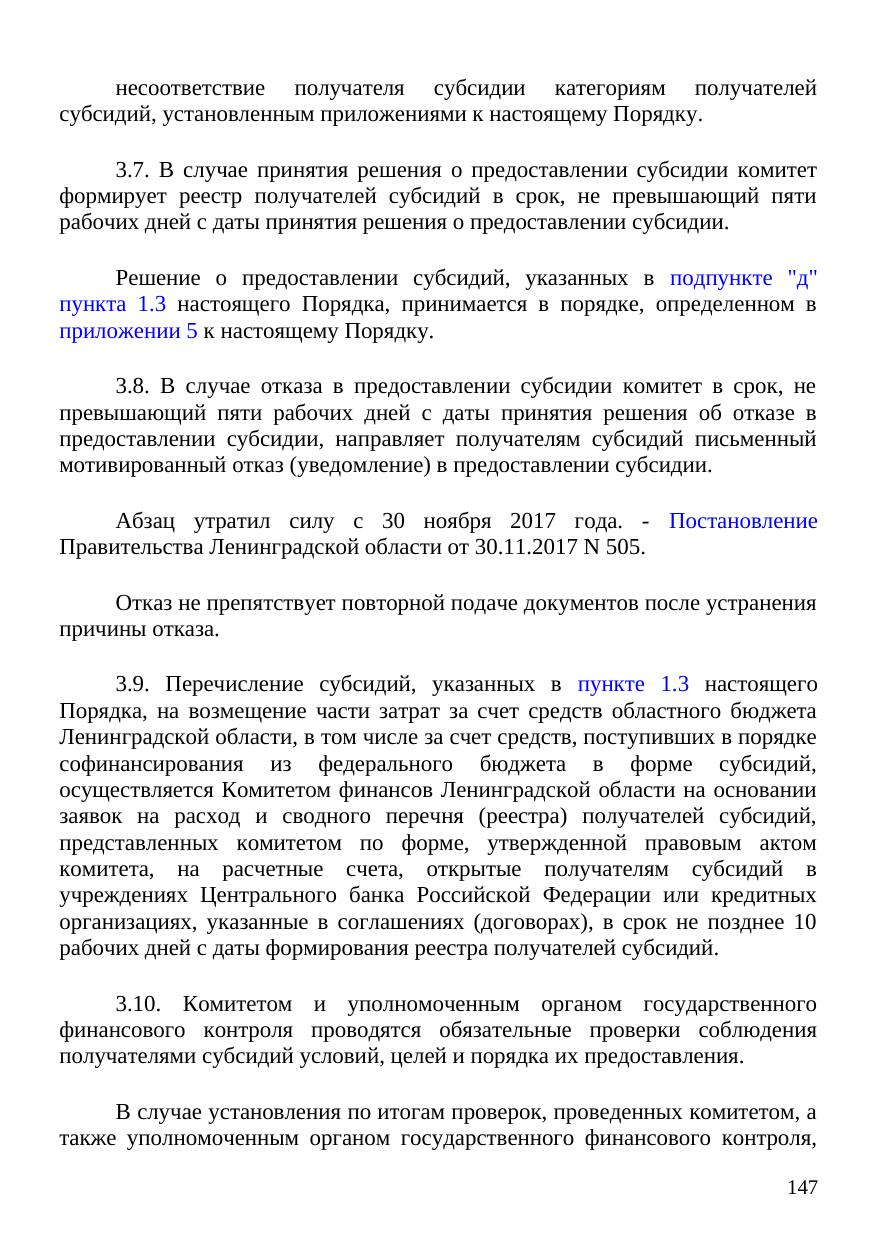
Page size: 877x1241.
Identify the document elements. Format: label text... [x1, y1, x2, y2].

text 3.9. Перечисление субсидий, указанных в пункте 1.3 настоящего Порядка, на возмещение части затрат за счет средств областного бюджета Ленинградской области, в том числе за счет средств, поступивших в порядке софинансирования из федерального бюджета в форме субсидий, осуществляется Комитетом финансов Ленинградской области на основании заявок на расход и сводного перечня (реестра) получателей субсидий, представленных комитетом по форме, утвержденной правовым актом комитета, на расчетные счета, открытые получателям субсидий в учреждениях Центрального банка Российской Федерации или кредитных организациях, указанные в соглашениях (договорах), в срок не позднее 10 рабочих дней с даты формирования реестра получателей субсидий. [59, 671, 818, 960]
text несоответствие получателя субсидии категориям получателей субсидий, установленным приложениями к настоящему Порядку. [59, 74, 818, 127]
text 3.7. В случае принятия решения о предоставлении субсидии комитет формирует реестр получателей субсидий в срок, не превышающий пяти рабочих дней с даты принятия решения о предоставлении субсидии. [59, 156, 818, 235]
text Абзац утратил силу с 30 ноября 2017 года. - Постановление Правительства Ленинградской области от 30.11.2017 N 505. [59, 507, 818, 559]
text Решение о предоставлении субсидий, указанных в подпункте "д" пункта 1.3 настоящего Порядка, принимается в порядке, определенном в приложении 5 к настоящему Порядку. [59, 264, 818, 343]
text 3.10. Комитетом и уполномоченным органом государственного финансового контроля проводятся обязательные проверки соблюдения получателями субсидий условий, целей и порядка их предоставления. [59, 989, 818, 1069]
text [59, 1098, 818, 1151]
text Отказ не препятствует повторной подаче документов после устранения причины отказа. [59, 589, 818, 641]
text 3.8. В случае отказа в предоставлении субсидии комитет в срок, не превышающий пяти рабочих дней с даты принятия решения об отказе в предоставлении субсидии, направляет получателям субсидий письменный мотивированный отказ (уведомление) в предоставлении субсидии. [59, 372, 818, 478]
